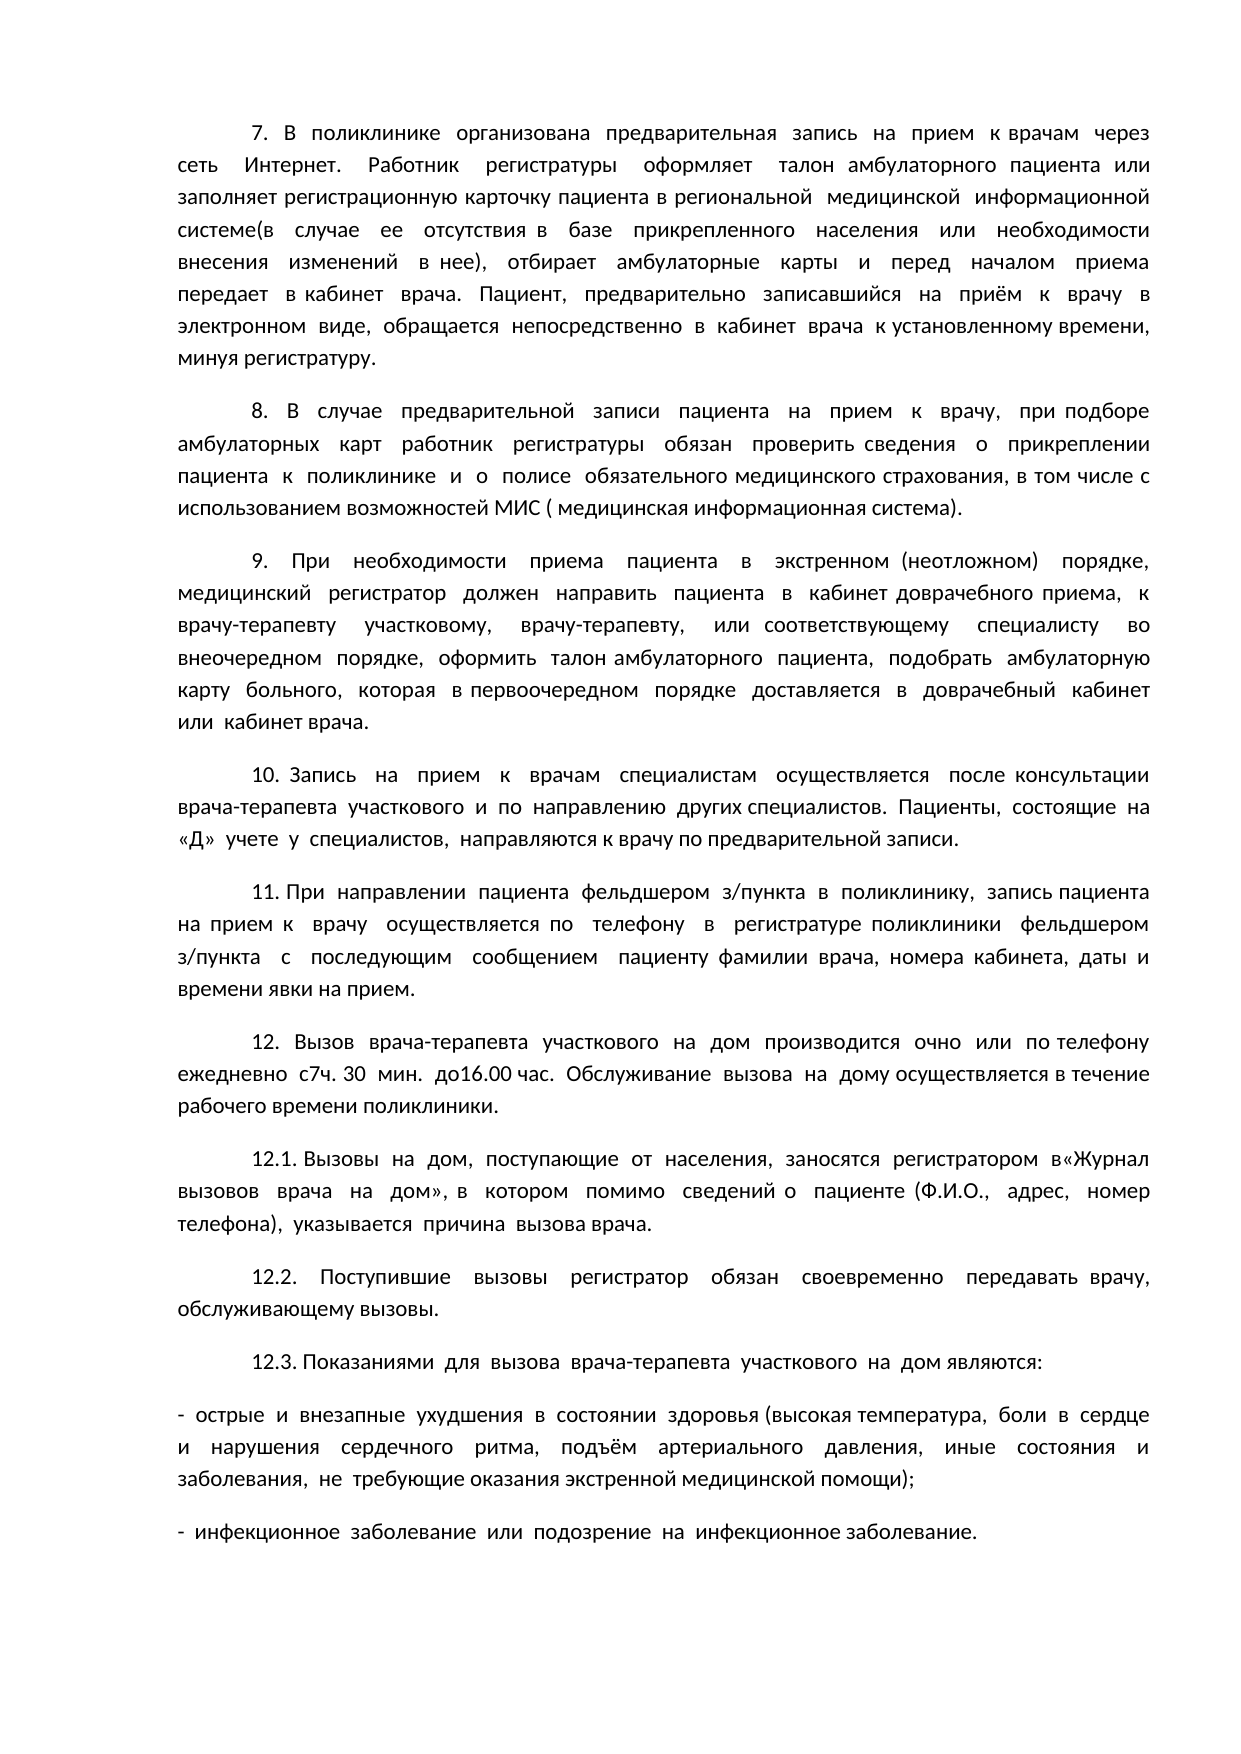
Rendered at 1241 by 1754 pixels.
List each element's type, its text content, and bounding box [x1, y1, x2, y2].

text 12.3. Показаниями для вызова врача-терапевта участкового на дом являются: [177, 1347, 1152, 1375]
text 8. В случае предварительной записи пациента на прием к врачу, при подборе амбулаторных карт работник регистратуры обязан проверить сведения о прикреплении пациента к поликлинике и о полисе обязательного медицинского страхования, в том числе с использованием возможностей МИС ( медицинская информационная система). [177, 396, 1152, 521]
text 11. При направлении пациента фельдшером з/пункта в поликлинику, запись пациента на прием к врачу осуществляется по телефону в регистратуре поликлиники фельдшером з/пункта с последующим сообщением пациенту фамилии врача, номера кабинета, даты и времени явки на прием. [177, 877, 1152, 1002]
text 9. При необходимости приема пациента в экстренном (неотложном) порядке, медицинский регистратор должен направить пациента в кабинет доврачебного приема, к врачу-терапевту участковому, врачу-терапевту, или соответствующему специалисту во внеочередном порядке, оформить талон амбулаторного пациента, подобрать амбулаторную карту больного, которая в первоочередном порядке доставляется в доврачебный кабинет или кабинет врача. [177, 546, 1152, 735]
text 7. В поликлинике организована предварительная запись на прием к врачам через сеть Интернет. Работник регистратуры оформляет талон амбулаторного пациента или заполняет регистрационную карточку пациента в региональной медицинской информационной системе(в случае ее отсутствия в базе прикрепленного населения или необходимости внесения изменений в нее), отбирает амбулаторные карты и перед началом приема передает в кабинет врача. Пациент, предварительно записавшийся на приём к врачу в электронном виде, обращается непосредственно в кабинет врача к установленному времени, минуя регистратуру. [177, 118, 1152, 371]
text 12.1. Вызовы на дом, поступающие от населения, заносятся регистратором в«Журнал вызовов врача на дом», в котором помимо сведений о пациенте (Ф.И.О., адрес, номер телефона), указывается причина вызова врача. [177, 1144, 1152, 1237]
text - инфекционное заболевание или подозрение на инфекционное заболевание. [177, 1517, 1152, 1545]
text 12.2. Поступившие вызовы регистратор обязан своевременно передавать врачу, обслуживающему вызовы. [177, 1262, 1152, 1322]
text 10. Запись на прием к врачам специалистам осуществляется после консультации врача-терапевта участкового и по направлению других специалистов. Пациенты, состоящие на «Д» учете у специалистов, направляются к врачу по предварительной записи. [177, 760, 1152, 852]
text - острые и внезапные ухудшения в состоянии здоровья (высокая температура, боли в сердце и нарушения сердечного ритма, подъём артериального давления, иные состояния и заболевания, не требующие оказания экстренной медицинской помощи); [177, 1400, 1152, 1492]
text 12. Вызов врача-терапевта участкового на дом производится очно или по телефону ежедневно с7ч. 30 мин. до16.00 час. Обслуживание вызова на дому осуществляется в течение рабочего времени поликлиники. [177, 1027, 1152, 1119]
